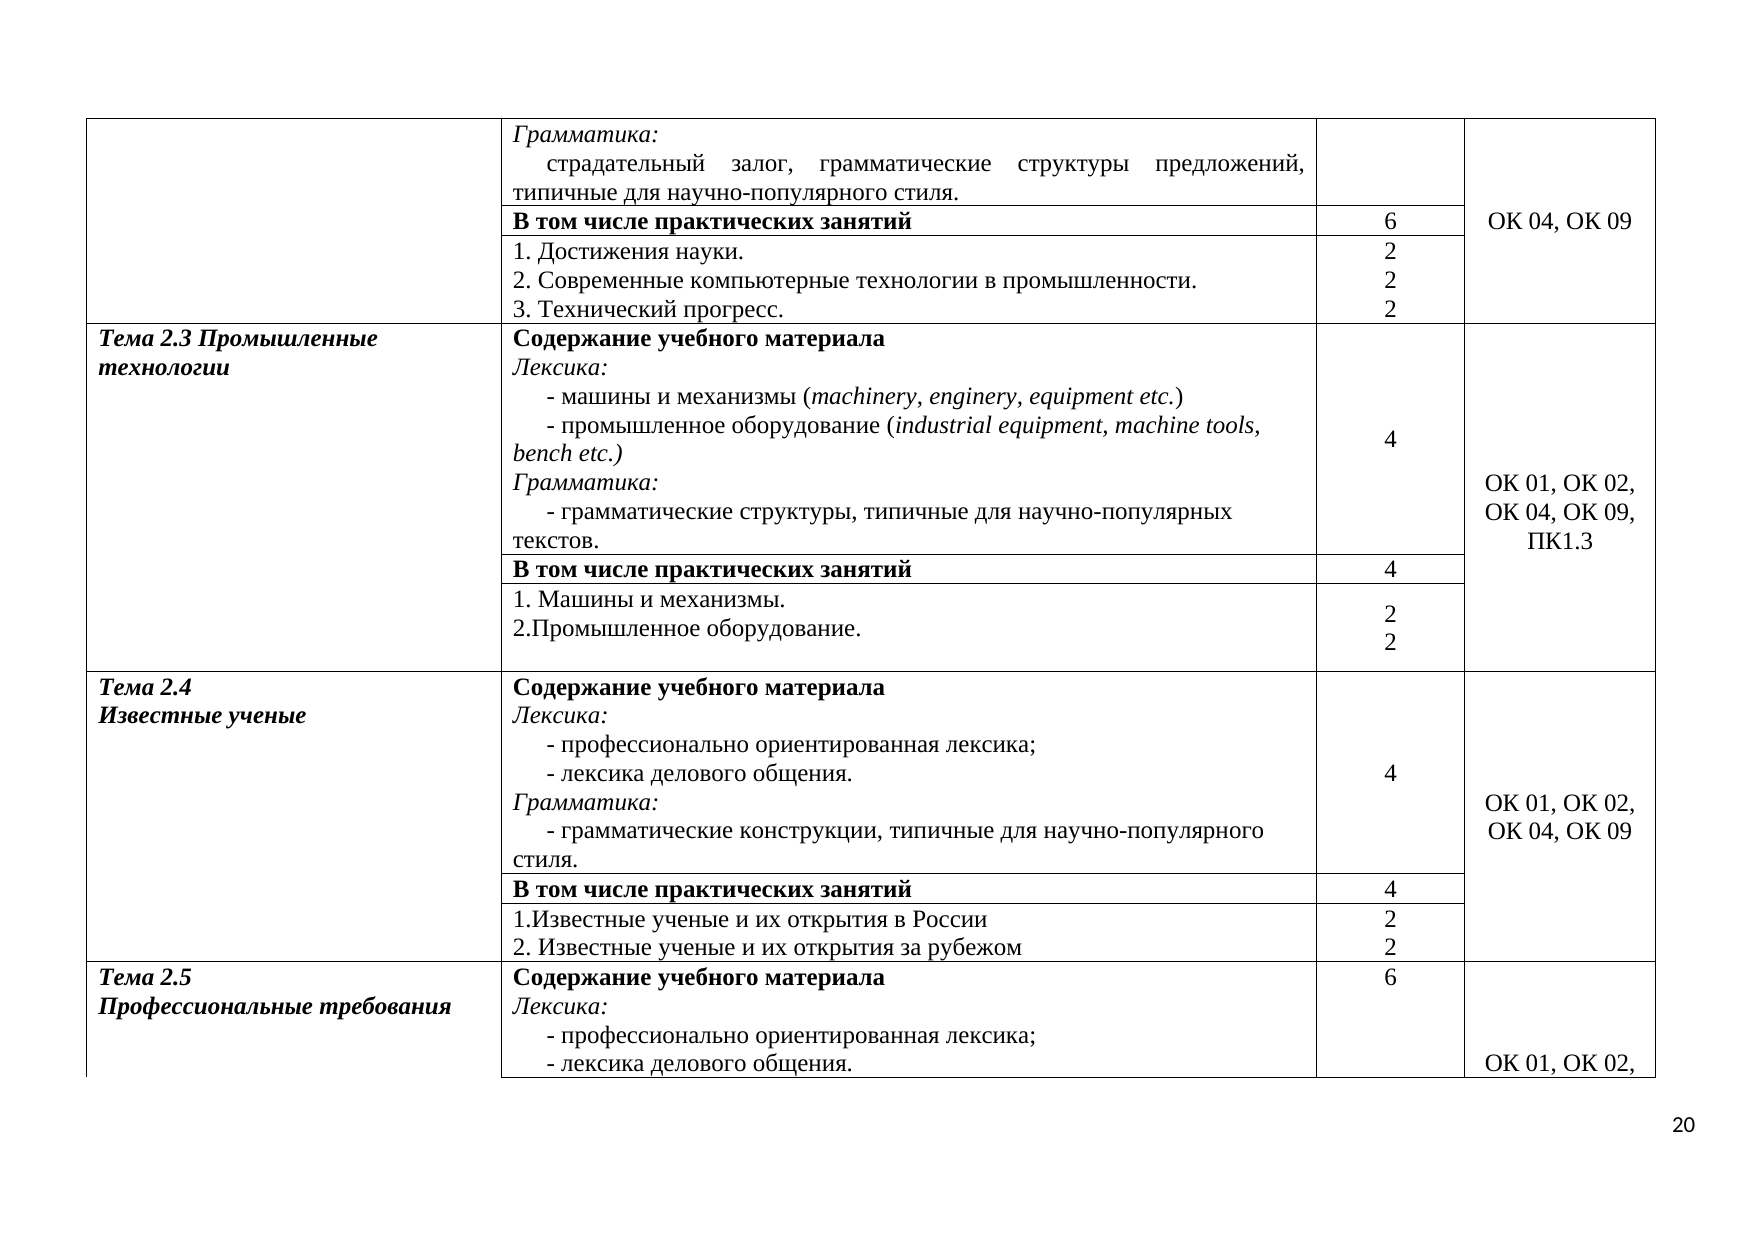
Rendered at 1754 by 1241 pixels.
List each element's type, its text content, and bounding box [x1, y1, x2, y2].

table_cell 4 [1317, 672, 1464, 873]
table_cell 1.Известные ученые и их открытия в России 2. Известные ученые и их открытия за рубежом [502, 904, 1316, 961]
table_cell ОК 01, ОК 02, ОК 04, ОК 09, ПК1.3 [1465, 324, 1655, 671]
table_cell 4 [1317, 555, 1464, 583]
table_cell В том числе практических занятий [502, 874, 1316, 903]
table_cell В том числе практических занятий [502, 555, 1316, 583]
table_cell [87, 119, 501, 322]
table_cell В том числе практических занятий [502, 206, 1316, 235]
table_cell Содержание учебного материала Лексика: - профессионально ориентированная лексика; - лексика делового общения. Грамматика: - грамматические конструкции, типичные для научно-популярного стиля. [502, 672, 1316, 873]
table_cell ОК 01, ОК 02, ОК 04, ОК 09 [1465, 672, 1655, 961]
table_cell 6 [1317, 119, 1464, 205]
table_cell 2 2 [1317, 904, 1464, 961]
table_cell 6 [1317, 206, 1464, 235]
table_cell Содержание учебного материала Лексика: - машины и механизмы (machinery, enginery, equipment etc.) - промышленное оборудование (industrial equipment, machine tools, bench etc.) Грамматика: - грамматические структуры, типичные для научно-популярных текстов. [502, 324, 1316, 553]
table_cell 1. Достижения науки. 2. Современные компьютерные технологии в промышленности. 3. Технический прогресс. [502, 236, 1316, 322]
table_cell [1465, 119, 1655, 322]
table_cell Тема 2.4 Известные ученые [87, 672, 501, 961]
table_cell 4 [1317, 874, 1464, 903]
table_cell 2 2 [1317, 584, 1464, 671]
table_cell Тема 2.3 Промышленные технологии [87, 324, 501, 671]
table_cell 4 [1317, 324, 1464, 553]
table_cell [502, 119, 1316, 205]
table_cell 6 [1317, 962, 1464, 1077]
table_cell 2 2 2 [1317, 236, 1464, 322]
table_cell 1. Машины и механизмы. 2.Промышленное оборудование. [502, 584, 1316, 671]
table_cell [87, 962, 501, 1077]
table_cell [502, 962, 1316, 1077]
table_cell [1465, 962, 1655, 1077]
